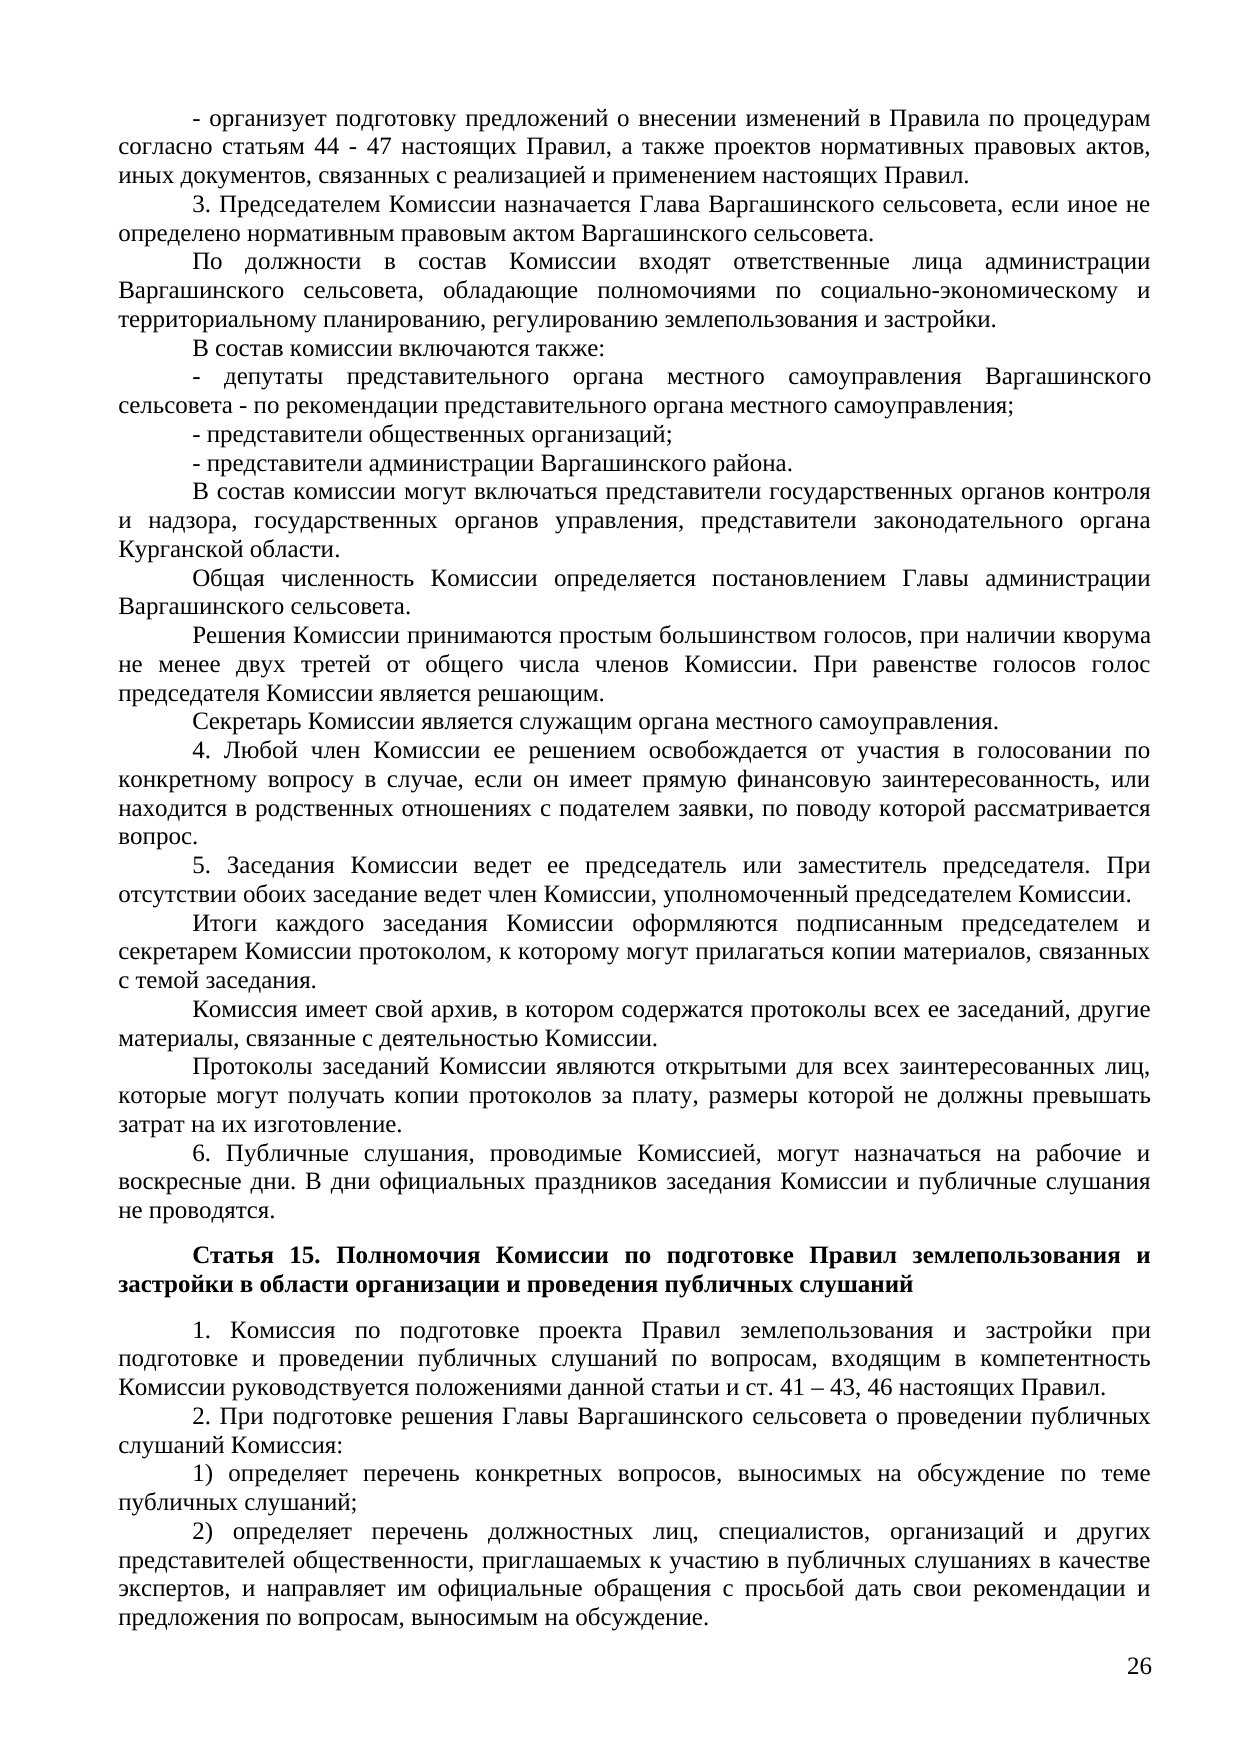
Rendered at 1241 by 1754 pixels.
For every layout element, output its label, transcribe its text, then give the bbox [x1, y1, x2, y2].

text 6. Публичные слушания, проводимые Комиссией, могут назначаться на рабочие и воскресные дни. В дни официальных праздников заседания Комиссии и публичные слушания не проводятся. [118, 1138, 1152, 1224]
text 1. Комиссия по подготовке проекта Правил землепользования и застройки при подготовке и проведении публичных слушаний по вопросам, входящим в компетентность Комиссии руководствуется положениями данной статьи и ст. 41 – 43, 46 настоящих Правил. [118, 1315, 1152, 1401]
text 4. Любой член Комиссии ее решением освобождается от участия в голосовании по конкретному вопросу в случае, если он имеет прямую финансовую заинтересованность, или находится в родственных отношениях с подателем заявки, по поводу которой рассматривается вопрос. [118, 735, 1152, 850]
text - депутаты представительного органа местного самоуправления Варгашинского сельсовета - по рекомендации представительного органа местного самоуправления; [118, 361, 1152, 419]
text 2) определяет перечень должностных лиц, специалистов, организаций и других представителей общественности, приглашаемых к участию в публичных слушаниях в качестве экспертов, и направляет им официальные обращения с просьбой дать свои рекомендации и предложения по вопросам, выносимым на обсуждение. [118, 1516, 1152, 1631]
text 5. Заседания Комиссии ведет ее председатель или заместитель председателя. При отсутствии обоих заседание ведет член Комиссии, уполномоченный председателем Комиссии. [118, 850, 1152, 908]
text 2. При подготовке решения Главы Варгашинского сельсовета о проведении публичных слушаний Комиссия: [118, 1401, 1152, 1458]
text 3. Председателем Комиссии назначается Глава Варгашинского сельсовета, если иное не определено нормативным правовым актом Варгашинского сельсовета. [118, 189, 1152, 246]
text Итоги каждого заседания Комиссии оформляются подписанным председателем и секретарем Комиссии протоколом, к которому могут прилагаться копии материалов, связанных с темой заседания. [118, 908, 1152, 994]
text В состав комиссии включаются также: [118, 333, 1152, 361]
text - представители администрации Варгашинского района. [118, 448, 1152, 476]
text Общая численность Комиссии определяется постановлением Главы администрации Варгашинского сельсовета. [118, 563, 1152, 620]
text - организует подготовку предложений о внесении изменений в Правила по процедурам согласно статьям 44 - 47 настоящих Правил, а также проектов нормативных правовых актов, иных документов, связанных с реализацией и применением настоящих Правил. [118, 103, 1152, 189]
text Секретарь Комиссии является служащим органа местного самоуправления. [118, 706, 1152, 735]
text В состав комиссии могут включаться представители государственных органов контроля и надзора, государственных органов управления, представители законодательного органа Курганской области. [118, 476, 1152, 563]
text По должности в состав Комиссии входят ответственные лица администрации Варгашинского сельсовета, обладающие полномочиями по социально-экономическому и территориальному планированию, регулированию землепользования и застройки. [118, 246, 1152, 333]
text - представители общественных организаций; [118, 419, 1152, 448]
text Протоколы заседаний Комиссии являются открытыми для всех заинтересованных лиц, которые могут получать копии протоколов за плату, размеры которой не должны превышать затрат на их изготовление. [118, 1051, 1152, 1138]
text Решения Комиссии принимаются простым большинством голосов, при наличии кворума не менее двух третей от общего числа членов Комиссии. При равенстве голосов голос председателя Комиссии является решающим. [118, 620, 1152, 706]
text 1) определяет перечень конкретных вопросов, выносимых на обсуждение по теме публичных слушаний; [118, 1458, 1152, 1516]
text Комиссия имеет свой архив, в котором содержатся протоколы всех ее заседаний, другие материалы, связанные с деятельностью Комиссии. [118, 994, 1152, 1051]
subtitle Статья 15. Полномочия Комиссии по подготовке Правил землепользования и застройки в области организации и проведения публичных слушаний [118, 1241, 1152, 1298]
